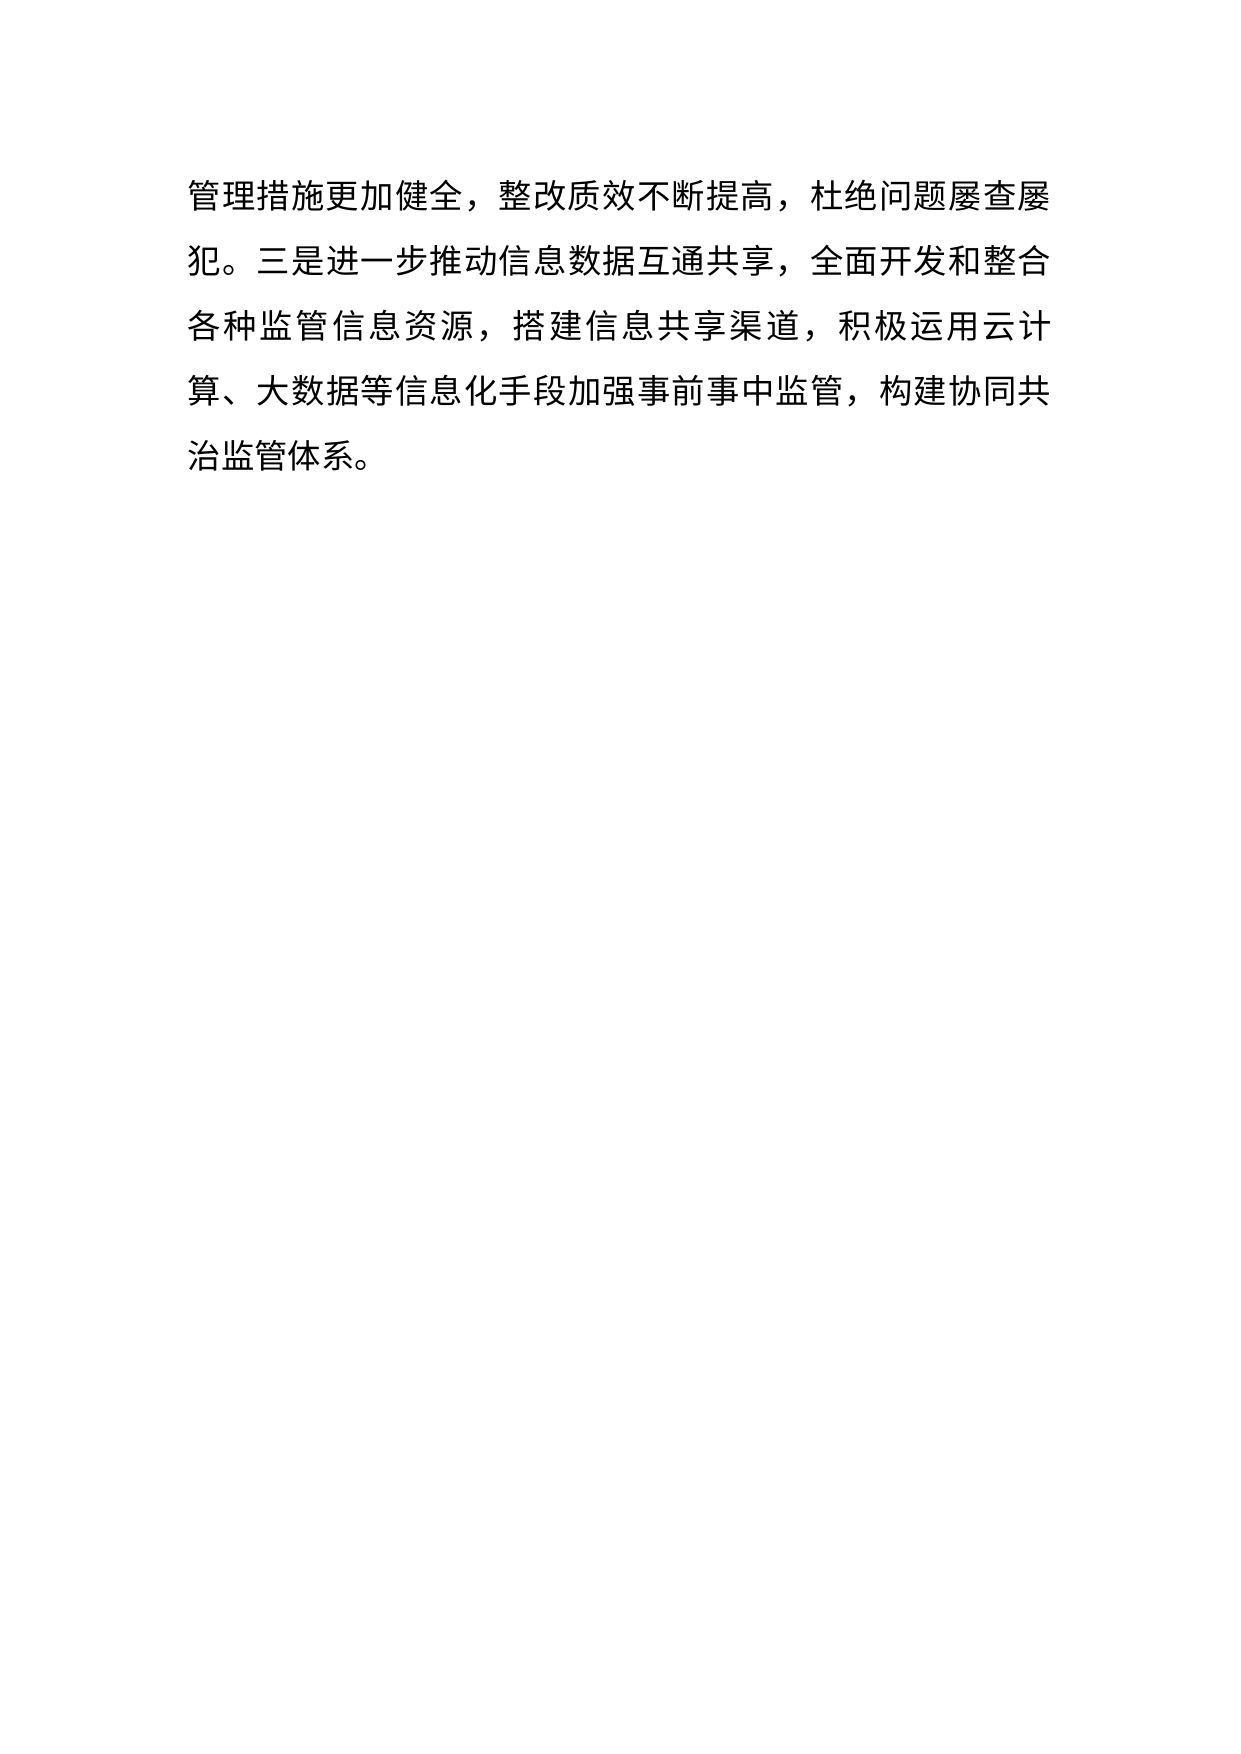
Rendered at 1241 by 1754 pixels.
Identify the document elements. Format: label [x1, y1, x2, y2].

text [187, 162, 1053, 487]
